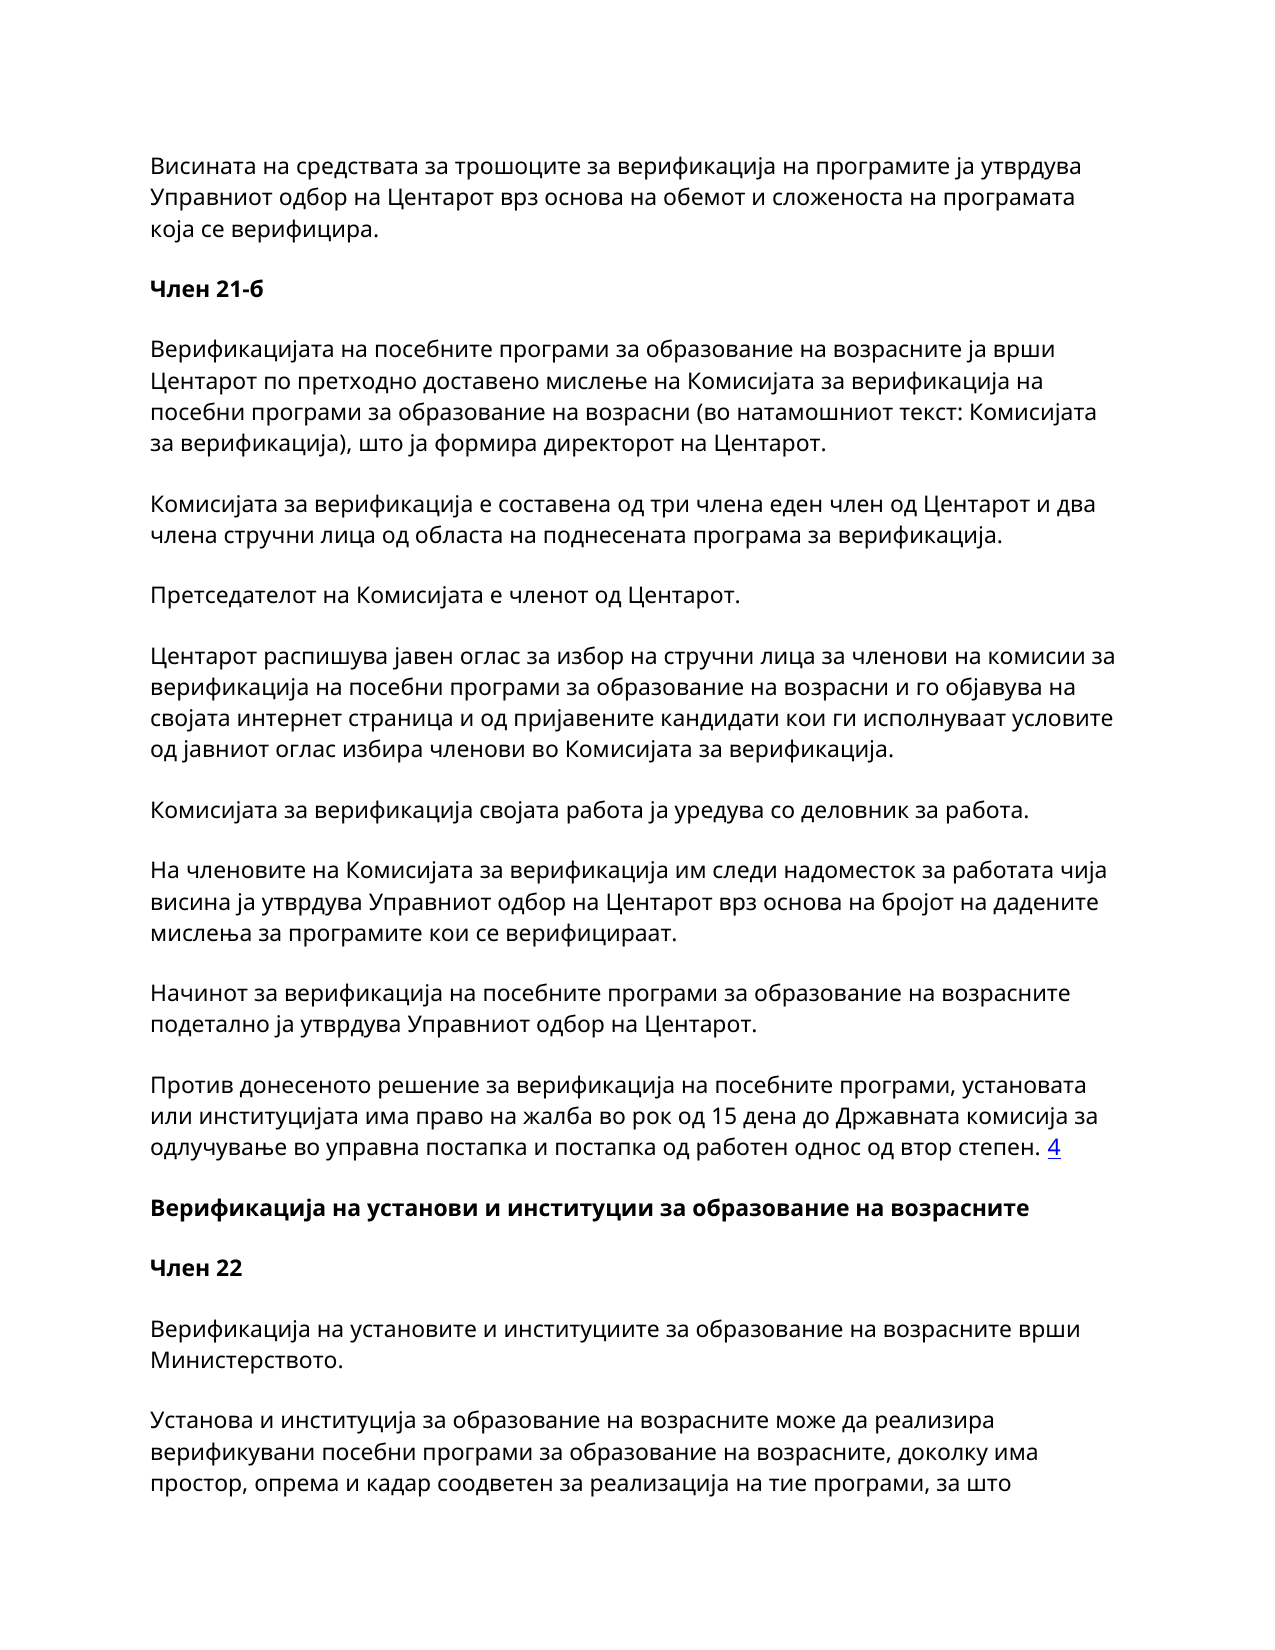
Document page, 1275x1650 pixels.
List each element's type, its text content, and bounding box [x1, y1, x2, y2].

text Комисијата за верификација е составена од три члена еден член од Центарот и два члена стручни лица од областа на поднесената програма за верификација. [150, 487, 1125, 550]
subtitle Член 21-б [150, 273, 1125, 304]
text Начинот за верификација на посебните програми за образование на возрасните подетално ја утврдува Управниот одбор на Центарот. [150, 977, 1125, 1039]
text Висината на средствата за трошоците за верификација на програмите ја утврдува Управниот одбор на Центарот врз основа на обемот и сложеноста на програмата која се верифицира. [150, 150, 1125, 244]
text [150, 1404, 1125, 1498]
text На членовите на Комисијата за верификација им следи надоместок за работата чија висина ја утврдува Управниот одбор на Центарот врз основа на бројот на дадените мислења за програмите кои се верифицираат. [150, 854, 1125, 948]
text Верификација на установите и институциите за образование на возрасните врши Министерството. [150, 1312, 1125, 1375]
text Претседателот на Комисијата е членот од Центарот. [150, 579, 1125, 610]
subtitle Член 22 [150, 1252, 1125, 1283]
text Верификацијата на посебните програми за образование на возрасните ја врши Центарот по претходно доставено мислење на Комисијата за верификација на посебни програми за образование на возрасни (во натамошниот текст: Комисијата за верификација), што ја формира директорот на Центарот. [150, 333, 1125, 458]
text Комисијата за верификација својата работа ја уредува со деловник за работа. [150, 794, 1125, 825]
text Центарот распишува јавен оглас за избор на стручни лица за членови на комисии за верификација на посебни програми за образование на возрасни и го објавува на својата интернет страница и од пријавените кандидати кои ги исполнуваат условите од јавниот оглас избира членови во Комисијата за верификација. [150, 639, 1125, 764]
text Против донесеното решение за верификација на посебните програми, установата или институцијата има право на жалба во рок од 15 дена до Државната комисија за одлучување во управна постапка и постапка од работен однос од втор степен. 4 [150, 1069, 1125, 1162]
subtitle Верификација на установи и институции за образование на возрасните [150, 1192, 1125, 1223]
